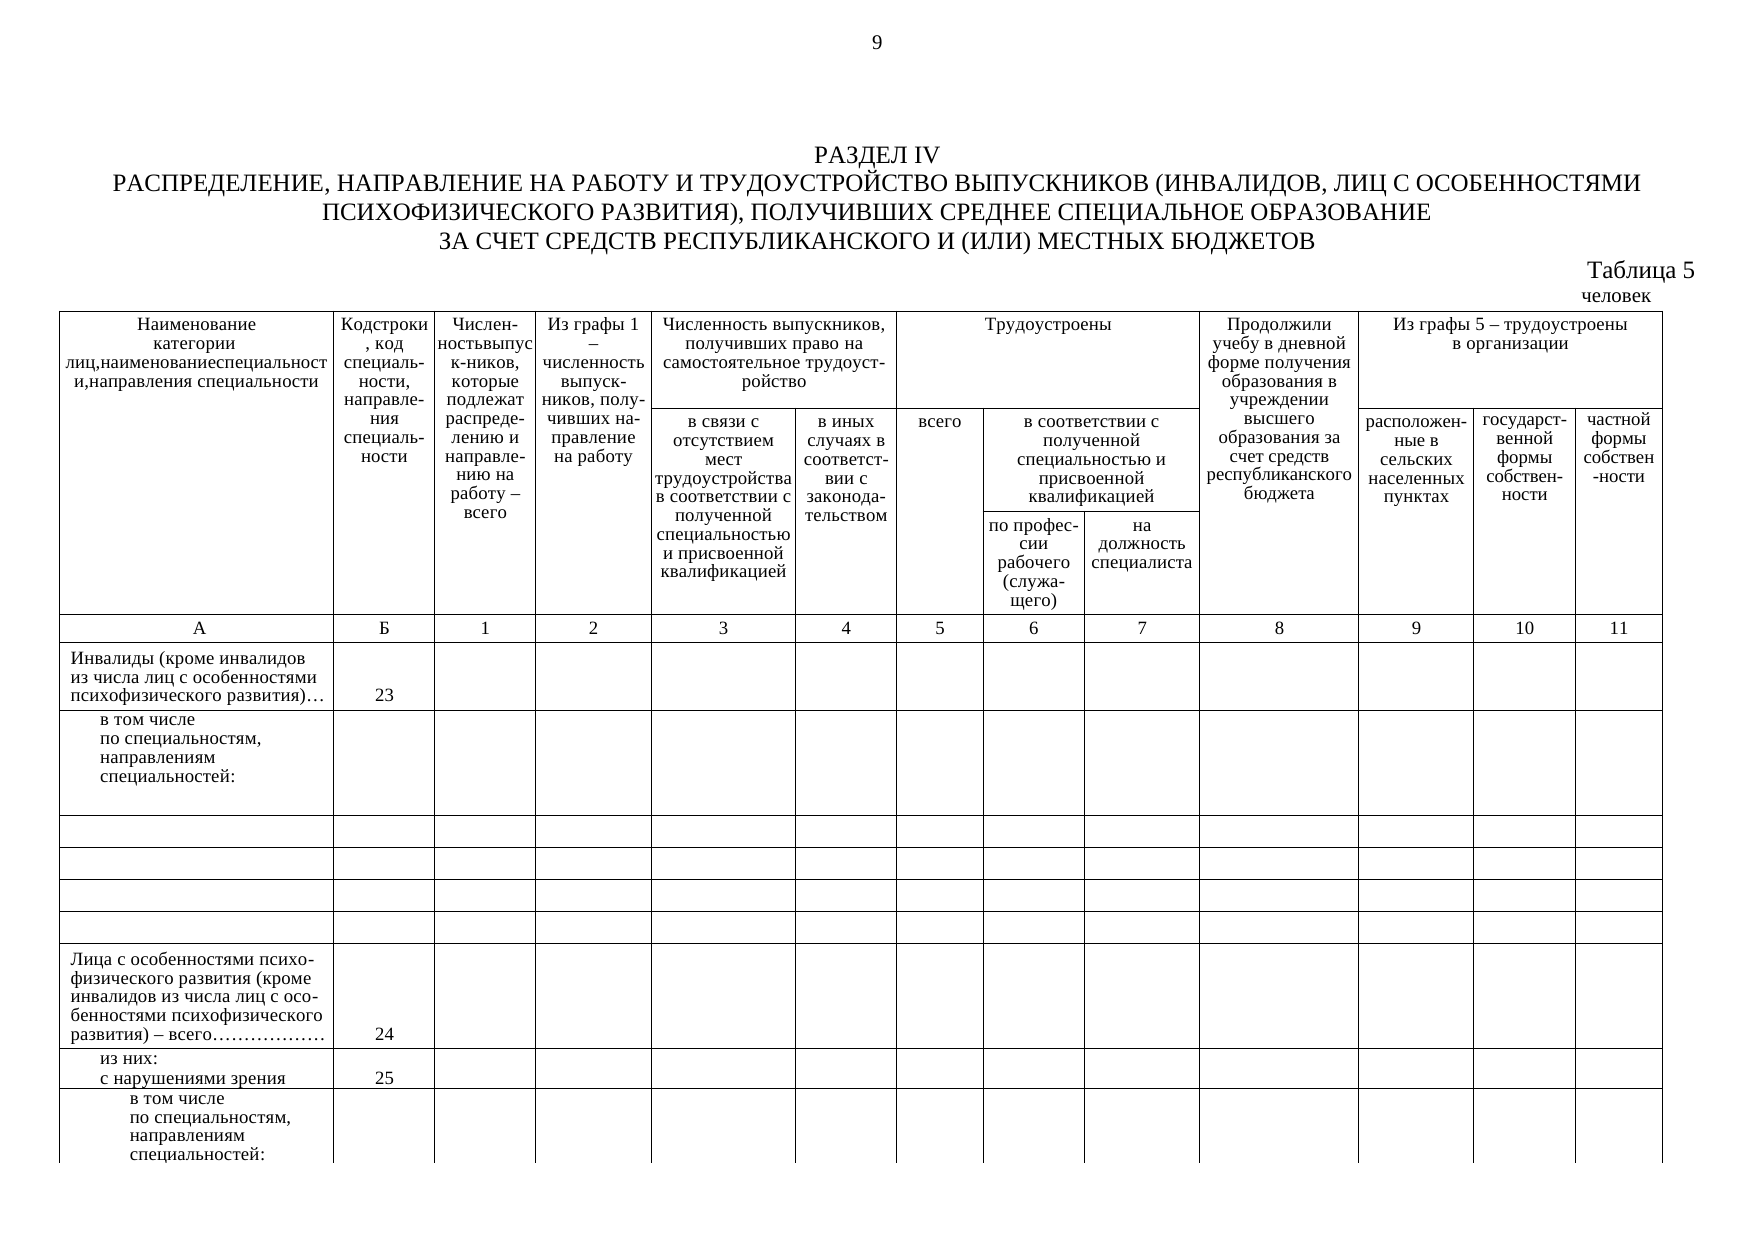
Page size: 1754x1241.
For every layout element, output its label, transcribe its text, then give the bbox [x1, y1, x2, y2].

table_cell [435, 1089, 535, 1163]
table_cell расположен-ные в сельских населенных пунктах [1359, 409, 1473, 614]
table_cell [1200, 1068, 1358, 1088]
table_cell [796, 786, 896, 815]
table_cell [435, 1049, 535, 1068]
table_cell [984, 1089, 1084, 1163]
table_cell по профессии рабочего (служащего) [984, 512, 1084, 614]
table_cell [984, 848, 1084, 879]
table_cell [334, 711, 434, 786]
table_cell [1576, 880, 1662, 911]
table_cell [536, 880, 651, 911]
table_cell [652, 786, 795, 815]
table_cell [334, 816, 434, 847]
table_cell 3 [652, 615, 795, 642]
table_cell [536, 643, 651, 710]
table_cell 25 [334, 1068, 434, 1088]
table_cell [1085, 1089, 1199, 1163]
table_cell [60, 816, 333, 847]
table_cell [435, 711, 535, 786]
table_cell в иных случаях в соответст-вии с законода-тельством [796, 409, 896, 614]
table_cell Наименование категории лиц,наименованиеспециальности,направления специальности [60, 312, 333, 614]
table_cell [897, 1068, 983, 1088]
table_cell [652, 643, 795, 710]
table_cell [536, 944, 651, 1048]
table_cell [984, 880, 1084, 911]
table_cell [1200, 643, 1358, 710]
table_cell [1085, 1049, 1199, 1068]
table_cell [1200, 1049, 1358, 1068]
table_cell [1200, 912, 1358, 943]
table_cell [536, 816, 651, 847]
table_cell [334, 848, 434, 879]
table_cell [652, 1068, 795, 1088]
table_cell [1359, 786, 1473, 815]
table_cell А [60, 615, 333, 642]
table_cell [796, 912, 896, 943]
table_cell [1576, 711, 1662, 786]
table_cell [1200, 786, 1358, 815]
table_cell 5 [897, 615, 983, 642]
table_cell [435, 912, 535, 943]
table_cell [435, 944, 535, 1048]
table_cell [796, 1068, 896, 1088]
table_cell [984, 1049, 1084, 1068]
table_cell Числен-ностьвыпуск-ников, которые подлежат распреде-лению и направлению на работу – всего [435, 312, 535, 614]
table_cell [1359, 1089, 1473, 1163]
table_cell [1085, 816, 1199, 847]
table_cell из них: [60, 1049, 333, 1068]
table_cell [334, 1049, 434, 1068]
table_cell [334, 880, 434, 911]
text РАСПРЕДЕЛЕНИЕ, НАПРАВЛЕНИЕ НА РАБОТУ И ТРУДОУСТРОЙСТВО ВЫПУСКНИКОВ (ИНВАЛИДОВ, ЛИЦ С ОСОБЕННОСТЯМИ ПСИХОФИЗИЧЕСКОГО РАЗВИТИЯ), ПОЛУЧИВШИХ СРЕДНЕЕ СПЕЦИАЛЬНОЕ ОБРАЗОВАНИЕ ЗА СЧЕТ СРЕДСТВ РЕСПУБЛИКАНСКОГО И (ИЛИ) МЕСТНЫХ БЮДЖЕТОВ [59, 168, 1695, 255]
table_cell [1085, 848, 1199, 879]
table_cell [1576, 1068, 1662, 1088]
table_cell [984, 643, 1084, 710]
table_cell [1200, 711, 1358, 786]
table_cell [1359, 816, 1473, 847]
table_cell 2 [536, 615, 651, 642]
table_cell [536, 711, 651, 786]
table_cell [536, 1068, 651, 1088]
table_cell [652, 944, 795, 1048]
table_cell [1200, 816, 1358, 847]
table_cell Численность выпускников, получивших право на самостоятельное трудоустройство [652, 312, 896, 408]
table_cell Кодстроки, код специаль-ности, направле-ния специаль-ности [334, 312, 434, 614]
table_cell 10 [1474, 615, 1575, 642]
table_cell Из графы 1 – численность выпуск-ников, получивших направление на работу [536, 312, 651, 614]
table_cell [652, 912, 795, 943]
table_cell 11 [1576, 615, 1662, 642]
table_cell [897, 944, 983, 1048]
table_cell [334, 912, 434, 943]
table_cell в том числе по специальностям, направлениям специальностей: [60, 1089, 333, 1163]
table_cell [652, 1049, 795, 1068]
table_cell [1200, 848, 1358, 879]
table_cell [1576, 944, 1662, 1048]
table_cell [1085, 786, 1199, 815]
table_cell [60, 912, 333, 943]
table_cell [1576, 1089, 1662, 1163]
table_cell 1 [435, 615, 535, 642]
table_cell [1474, 912, 1575, 943]
text Таблица 5 [59, 255, 1695, 283]
table_cell 6 [984, 615, 1084, 642]
table_cell [435, 786, 535, 815]
text РАЗДЕЛ IV [59, 140, 1695, 168]
table_cell 4 [796, 615, 896, 642]
table_cell всего [897, 409, 983, 614]
table_cell 23 [334, 643, 434, 710]
table_cell на должность специалиста [1085, 512, 1199, 614]
table_cell [1576, 848, 1662, 879]
table_cell [536, 1049, 651, 1068]
table_cell [796, 711, 896, 786]
table_cell [1474, 786, 1575, 815]
table_cell [796, 944, 896, 1048]
table_cell [796, 643, 896, 710]
table_cell [1359, 912, 1473, 943]
table_cell [652, 848, 795, 879]
table_cell [435, 848, 535, 879]
table_cell с нарушениями зрения [60, 1068, 333, 1088]
table_cell [897, 848, 983, 879]
table_cell [334, 786, 434, 815]
table_cell [1576, 816, 1662, 847]
table_cell [984, 1068, 1084, 1088]
table_cell [1200, 880, 1358, 911]
table_cell [796, 880, 896, 911]
table_cell [1359, 711, 1473, 786]
table_cell [1085, 912, 1199, 943]
table_cell [536, 786, 651, 815]
table_cell [1576, 643, 1662, 710]
table_cell [1474, 711, 1575, 786]
table_cell Трудоустроены [897, 312, 1199, 408]
table_cell [984, 816, 1084, 847]
table_cell Из графы 5 – трудоустроены в организации [1359, 312, 1662, 408]
table_cell [435, 880, 535, 911]
table_cell [1359, 643, 1473, 710]
table_header человек [59, 284, 1662, 311]
table_cell [1359, 848, 1473, 879]
table_cell 24 [334, 944, 434, 1048]
table_cell [897, 1049, 983, 1068]
table_cell [652, 711, 795, 786]
table_cell государст-венной формы собствен-ности [1474, 409, 1575, 614]
table_cell [1200, 1089, 1358, 1163]
table_cell [1474, 848, 1575, 879]
table_cell [60, 880, 333, 911]
table_cell [536, 912, 651, 943]
table_cell [652, 1089, 795, 1163]
table_cell [897, 786, 983, 815]
table_cell [984, 711, 1084, 786]
table_cell [1474, 1049, 1575, 1068]
table_cell [1576, 1049, 1662, 1068]
table_cell [1200, 944, 1358, 1048]
table_cell [1085, 880, 1199, 911]
table_cell [1474, 880, 1575, 911]
table_cell [1576, 786, 1662, 815]
table_cell [1474, 1068, 1575, 1088]
table_cell [60, 786, 333, 815]
table_cell [897, 711, 983, 786]
table_cell [334, 1089, 434, 1163]
table_cell [1576, 912, 1662, 943]
table_cell [984, 944, 1084, 1048]
table_cell [60, 848, 333, 879]
table_cell Лица с особенностями психофизического развития (кроме инвалидов из числа лиц с особенностями психофизического развития) – всего……………… [60, 944, 333, 1048]
table_cell [1359, 880, 1473, 911]
table_cell [1085, 643, 1199, 710]
table_cell [652, 880, 795, 911]
table_cell Продолжили учебу в дневной форме получения образования в учреждении высшего образования за счет средств республиканского бюджета [1200, 312, 1358, 614]
table_cell [1474, 816, 1575, 847]
table_cell [796, 816, 896, 847]
table_cell [1085, 1068, 1199, 1088]
table_cell [652, 816, 795, 847]
table_cell [1085, 711, 1199, 786]
table_cell 9 [1359, 615, 1473, 642]
table_cell [796, 1089, 896, 1163]
table_cell [536, 1089, 651, 1163]
table_cell Б [334, 615, 434, 642]
table_cell [1474, 944, 1575, 1048]
table_cell [897, 643, 983, 710]
table_cell [1474, 643, 1575, 710]
table_cell [796, 848, 896, 879]
table_cell в связи с отсутствием мест трудоустройствав соответствии с полученной специальностью и присвоенной квалификацией [652, 409, 795, 614]
table_cell [435, 1068, 535, 1088]
table_cell [435, 816, 535, 847]
table_cell [897, 1089, 983, 1163]
table_cell Инвалиды (кроме инвалидов из числа лиц с особенностями психофизического развития)… [60, 643, 333, 710]
table_cell [984, 786, 1084, 815]
table_cell 7 [1085, 615, 1199, 642]
table_cell [1474, 1089, 1575, 1163]
table_cell 8 [1200, 615, 1358, 642]
table_cell [1359, 944, 1473, 1048]
table_cell [1359, 1049, 1473, 1068]
table_cell [897, 816, 983, 847]
table_cell [984, 912, 1084, 943]
table_cell [796, 1049, 896, 1068]
table_cell [536, 848, 651, 879]
table_cell [1359, 1068, 1473, 1088]
table_cell [897, 880, 983, 911]
table_cell в том числе по специальностям, направлениям специальностей: [60, 711, 333, 786]
table_cell [435, 643, 535, 710]
table_cell [1085, 944, 1199, 1048]
table_cell частной формы собствен-ности [1576, 409, 1662, 614]
table_cell [897, 912, 983, 943]
table_cell в соответствии с полученной специальностью и присвоенной квалификацией [984, 409, 1199, 511]
